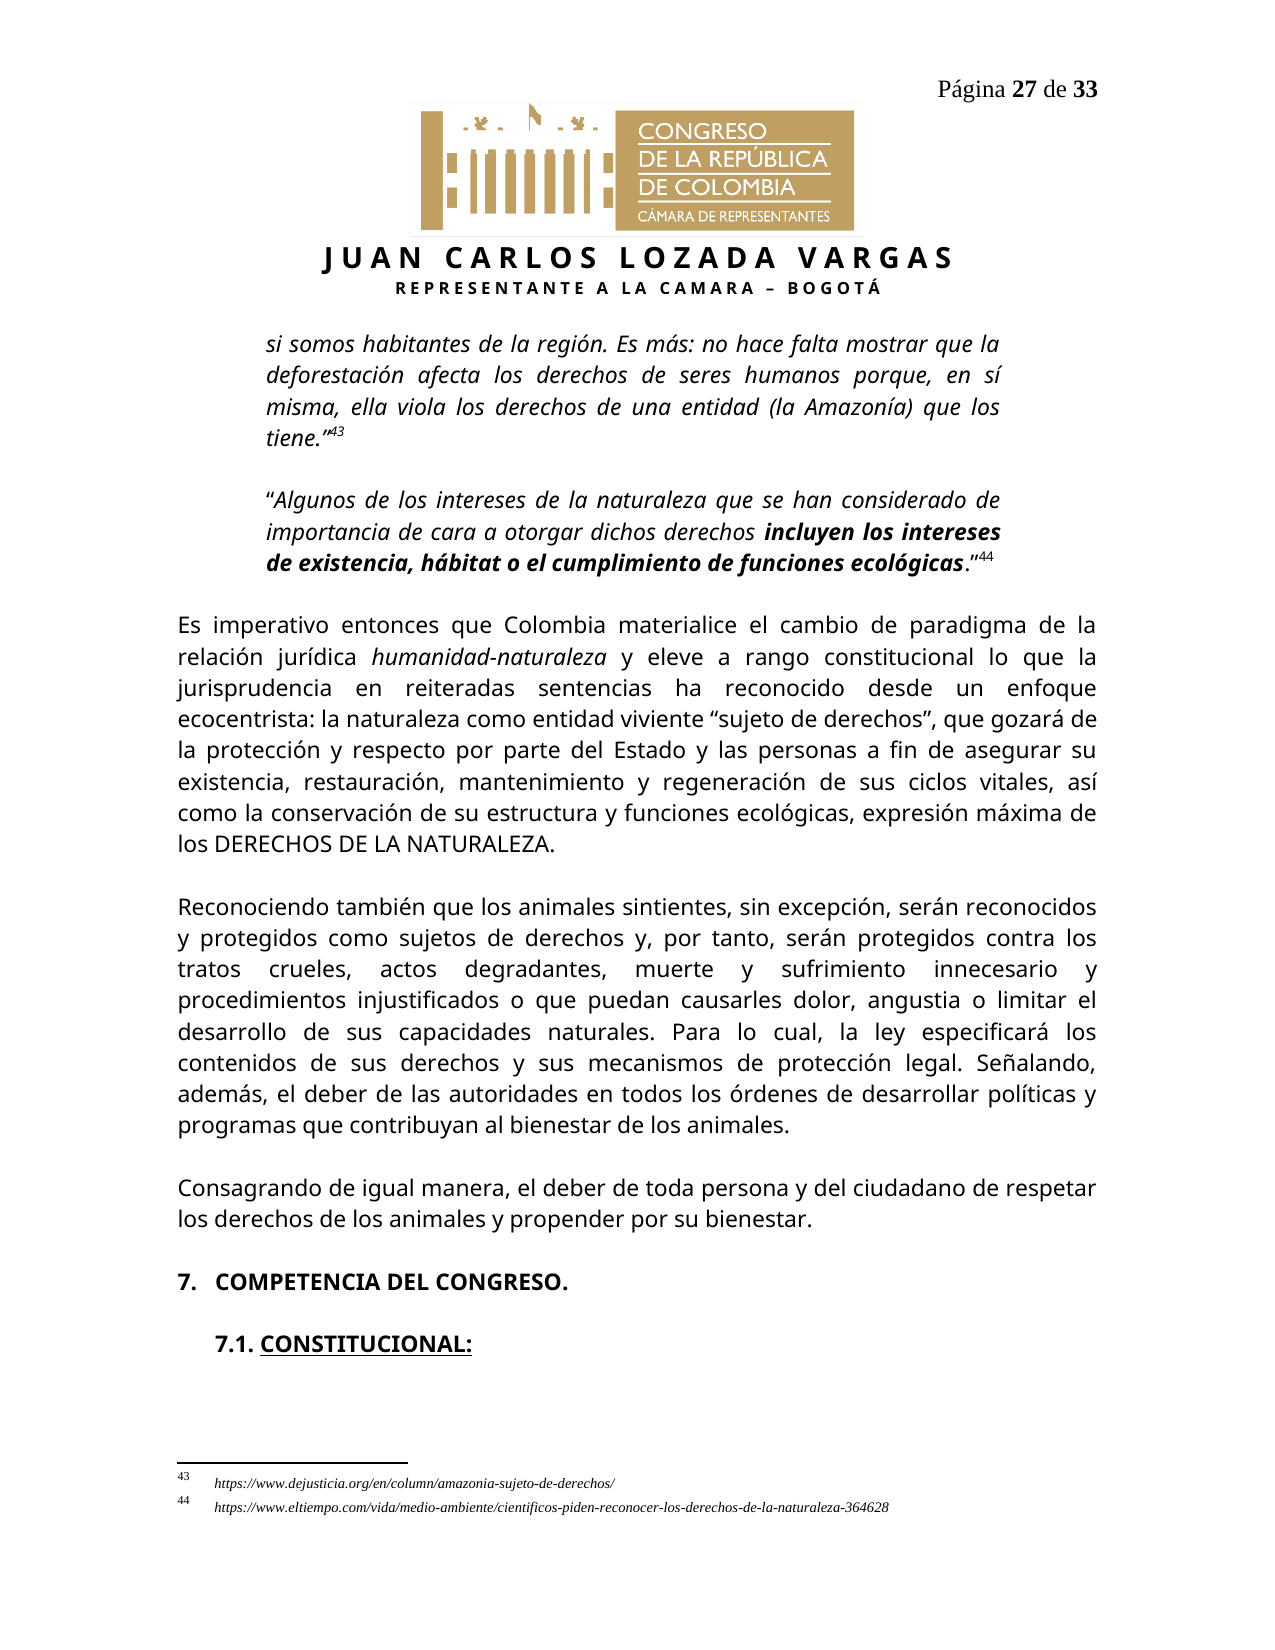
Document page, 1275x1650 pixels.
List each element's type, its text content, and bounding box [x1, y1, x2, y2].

text Es imperativo entonces que Colombia materialice el cambio de paradigma de la relación jurídica humanidad-naturaleza y eleve a rango constitucional lo que la jurisprudencia en reiteradas sentencias ha reconocido desde un enfoque ecocentrista: la naturaleza como entidad viviente “sujeto de derechos”, que gozará de la protección y respecto por parte del Estado y las personas a fin de asegurar su existencia, restauración, mantenimiento y regeneración de sus ciclos vitales, así como la conservación de su estructura y funciones ecológicas, expresión máxima de los DERECHOS DE LA NATURALEZA. [177, 609, 1098, 859]
picture [410, 102, 865, 237]
text Reconociendo también que los animales sintientes, sin excepción, serán reconocidos y protegidos como sujetos de derechos y, por tanto, serán protegidos contra los tratos crueles, actos degradantes, muerte y sufrimiento innecesario y procedimientos injustificados o que puedan causarles dolor, angustia o limitar el desarrollo de sus capacidades naturales. Para lo cual, la ley especificará los contenidos de sus derechos y sus mecanismos de protección legal. Señalando, además, el deber de las autoridades en todos los órdenes de desarrollar políticas y programas que contribuyan al bienestar de los animales. [177, 891, 1098, 1141]
list CONSTITUCIONAL: [215, 1328, 1098, 1359]
text “Algunos de los intereses de la naturaleza que se han considerado de importancia de cara a otorgar dichos derechos incluyen los intereses de existencia, hábitat o el cumplimiento de funciones ecológicas.” [266, 484, 1004, 578]
text Consagrando de igual manera, el deber de toda persona y del ciudadano de respetar los derechos de los animales y propender por su bienestar. [177, 1172, 1098, 1234]
list COMPETENCIA DEL CONGRESO. [177, 1266, 1098, 1297]
